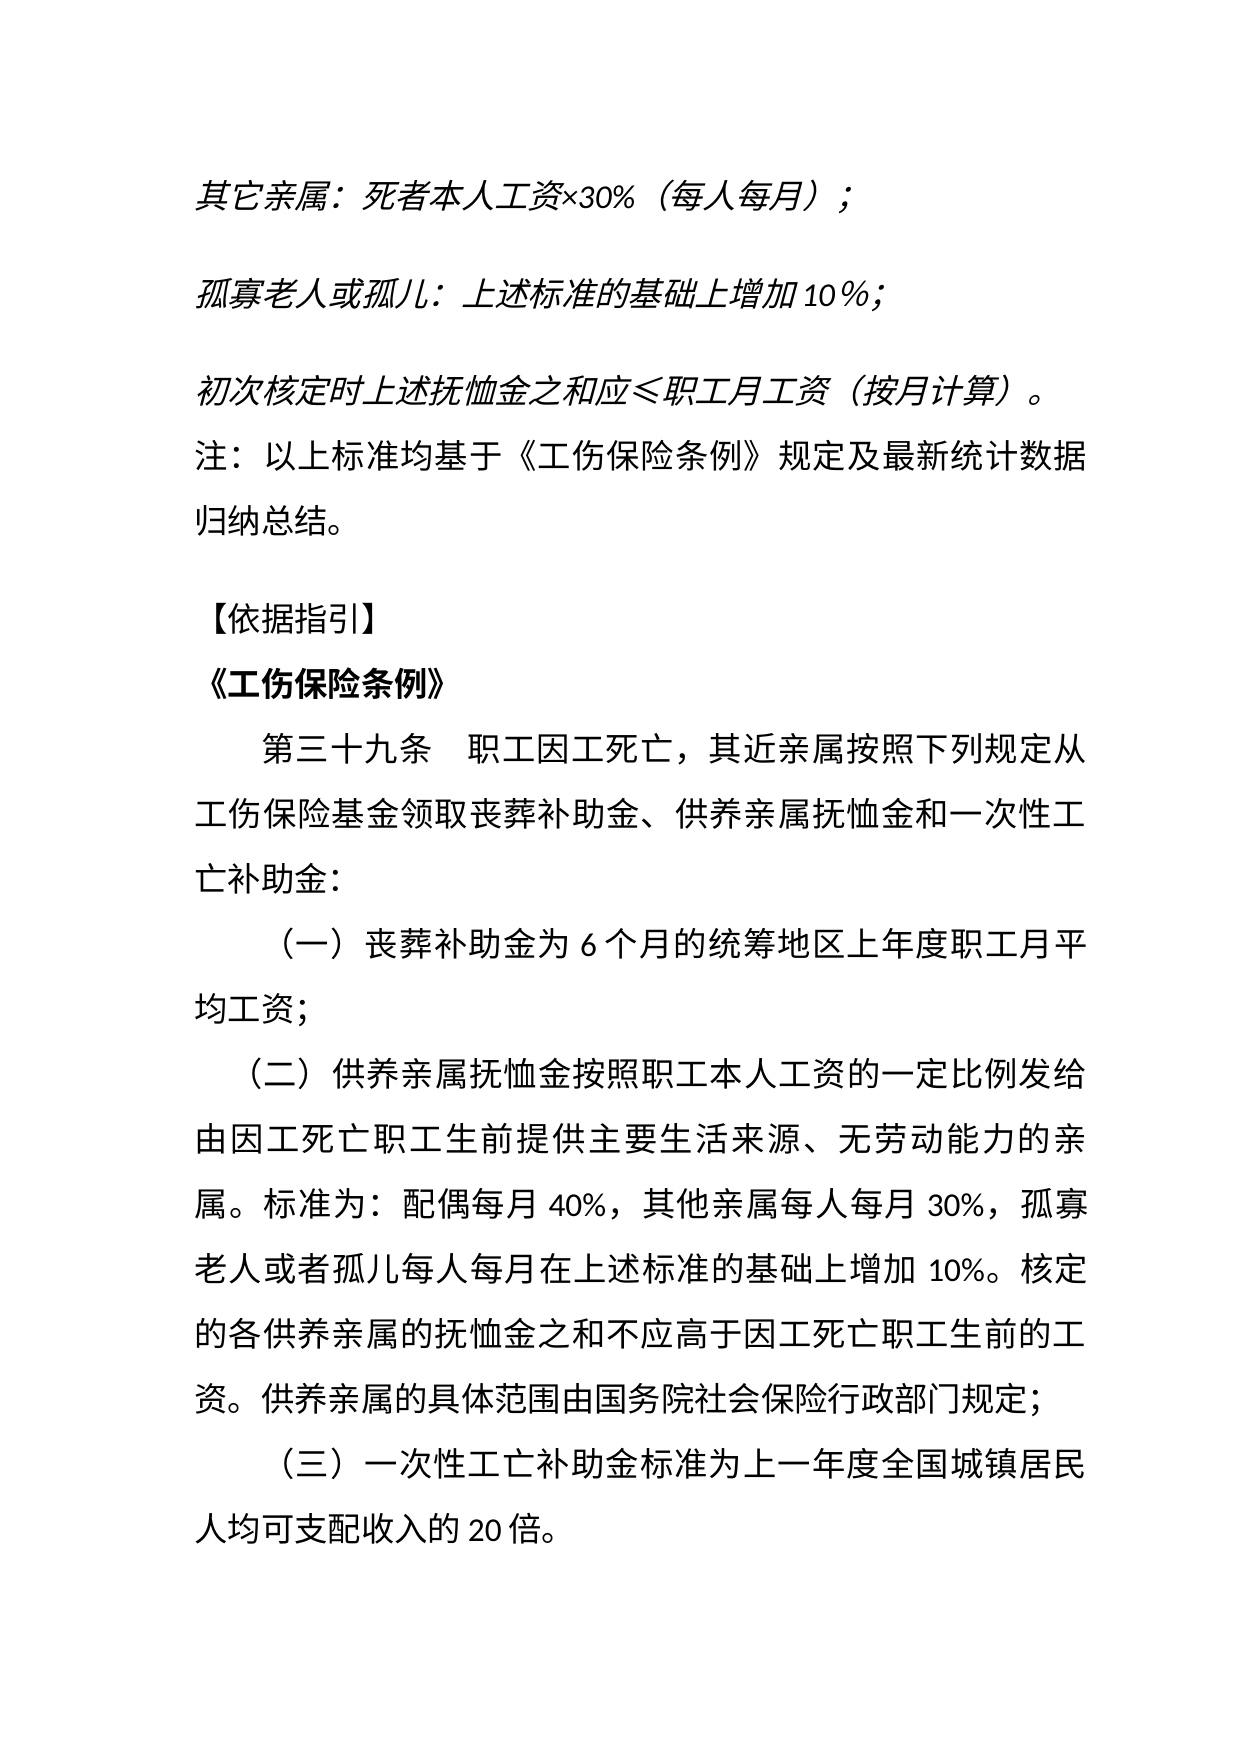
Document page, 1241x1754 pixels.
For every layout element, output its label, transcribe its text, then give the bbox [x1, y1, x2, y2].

text （三）一次性工亡补助金标准为上一年度全国城镇居民人均可支配收入的20倍。 [194, 1429, 1088, 1559]
text （一）丧葬补助金为6个月的统筹地区上年度职工月平均工资； [194, 909, 1088, 1039]
text 注：以上标准均基于《工伤保险条例》规定及最新统计数据归纳总结。 [194, 422, 1088, 552]
text 第三十九条 职工因工死亡，其近亲属按照下列规定从工伤保险基金领取丧葬补助金、供养亲属抚恤金和一次性工亡补助金： [194, 714, 1088, 909]
text 孤寡老人或孤儿：上述标准的基础上增加10％； [194, 259, 1088, 324]
text 《工伤保险条例》 [194, 649, 1088, 714]
text 【依据指引】 [194, 584, 1088, 649]
text （二）供养亲属抚恤金按照职工本人工资的一定比例发给由因工死亡职工生前提供主要生活来源、无劳动能力的亲属。标准为：配偶每月40%，其他亲属每人每月30%，孤寡老人或者孤儿每人每月在上述标准的基础上增加10%。核定的各供养亲属的抚恤金之和不应高于因工死亡职工生前的工资。供养亲属的具体范围由国务院社会保险行政部门规定； [194, 1039, 1088, 1429]
text 其它亲属：死者本人工资×30%（每人每月）； [194, 162, 1088, 227]
text 初次核定时上述抚恤金之和应≤职工月工资（按月计算）。 [194, 357, 1088, 422]
